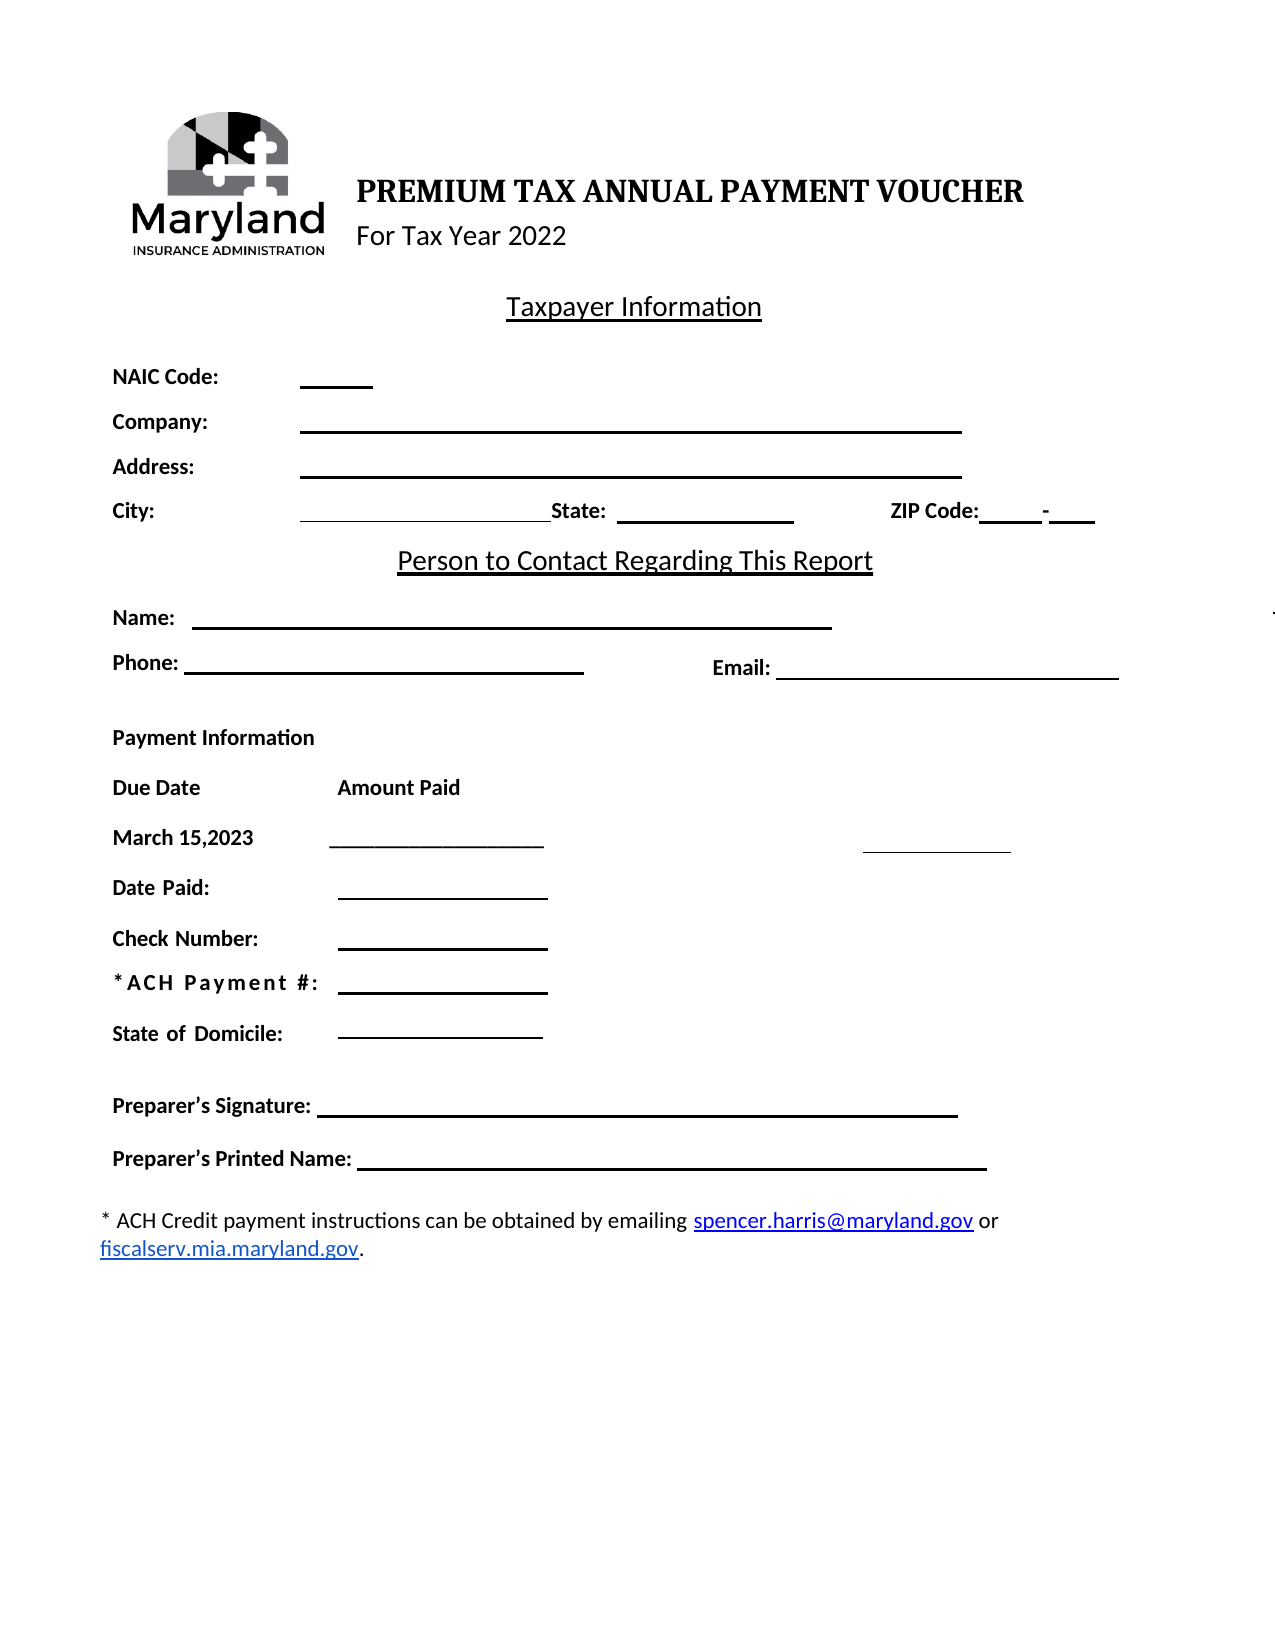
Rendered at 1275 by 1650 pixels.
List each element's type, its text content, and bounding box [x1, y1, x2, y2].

text * ACH Credit payment instructions can be obtained by emailing spencer.harris@maryland.gov or fiscalserv.mia.maryland.gov. [100, 1206, 1154, 1262]
text Payment Information [112, 723, 548, 751]
subtitle Person to Contact Regarding This Report [397, 542, 877, 577]
text PREMIUM TAX ANNUAL PAYMENT VOUCHER [356, 173, 1154, 211]
text State of Domicile: [112, 1019, 548, 1047]
text Preparer’s Printed Name: [112, 1144, 1154, 1172]
text Due Date Amount Paid [112, 773, 548, 801]
text March 15,2023 ___________________ [112, 823, 548, 851]
text Name: [112, 603, 1154, 631]
text Date Paid: [112, 873, 548, 902]
picture [132, 112, 324, 258]
text Taxpayer Information [504, 288, 764, 324]
text ZIP Code: - [891, 497, 1154, 524]
text Check Number: *ACH Payment #: [112, 924, 548, 996]
text NAIC Code: [112, 362, 1154, 391]
subtitle For Tax Year 2022 [356, 217, 1154, 253]
text Phone: [112, 648, 584, 676]
text Company: Address: [112, 407, 962, 480]
text State: [300, 497, 877, 524]
text City: [112, 497, 156, 524]
text Preparer’s Signature: [112, 1091, 1154, 1119]
text Email: [712, 653, 1154, 681]
